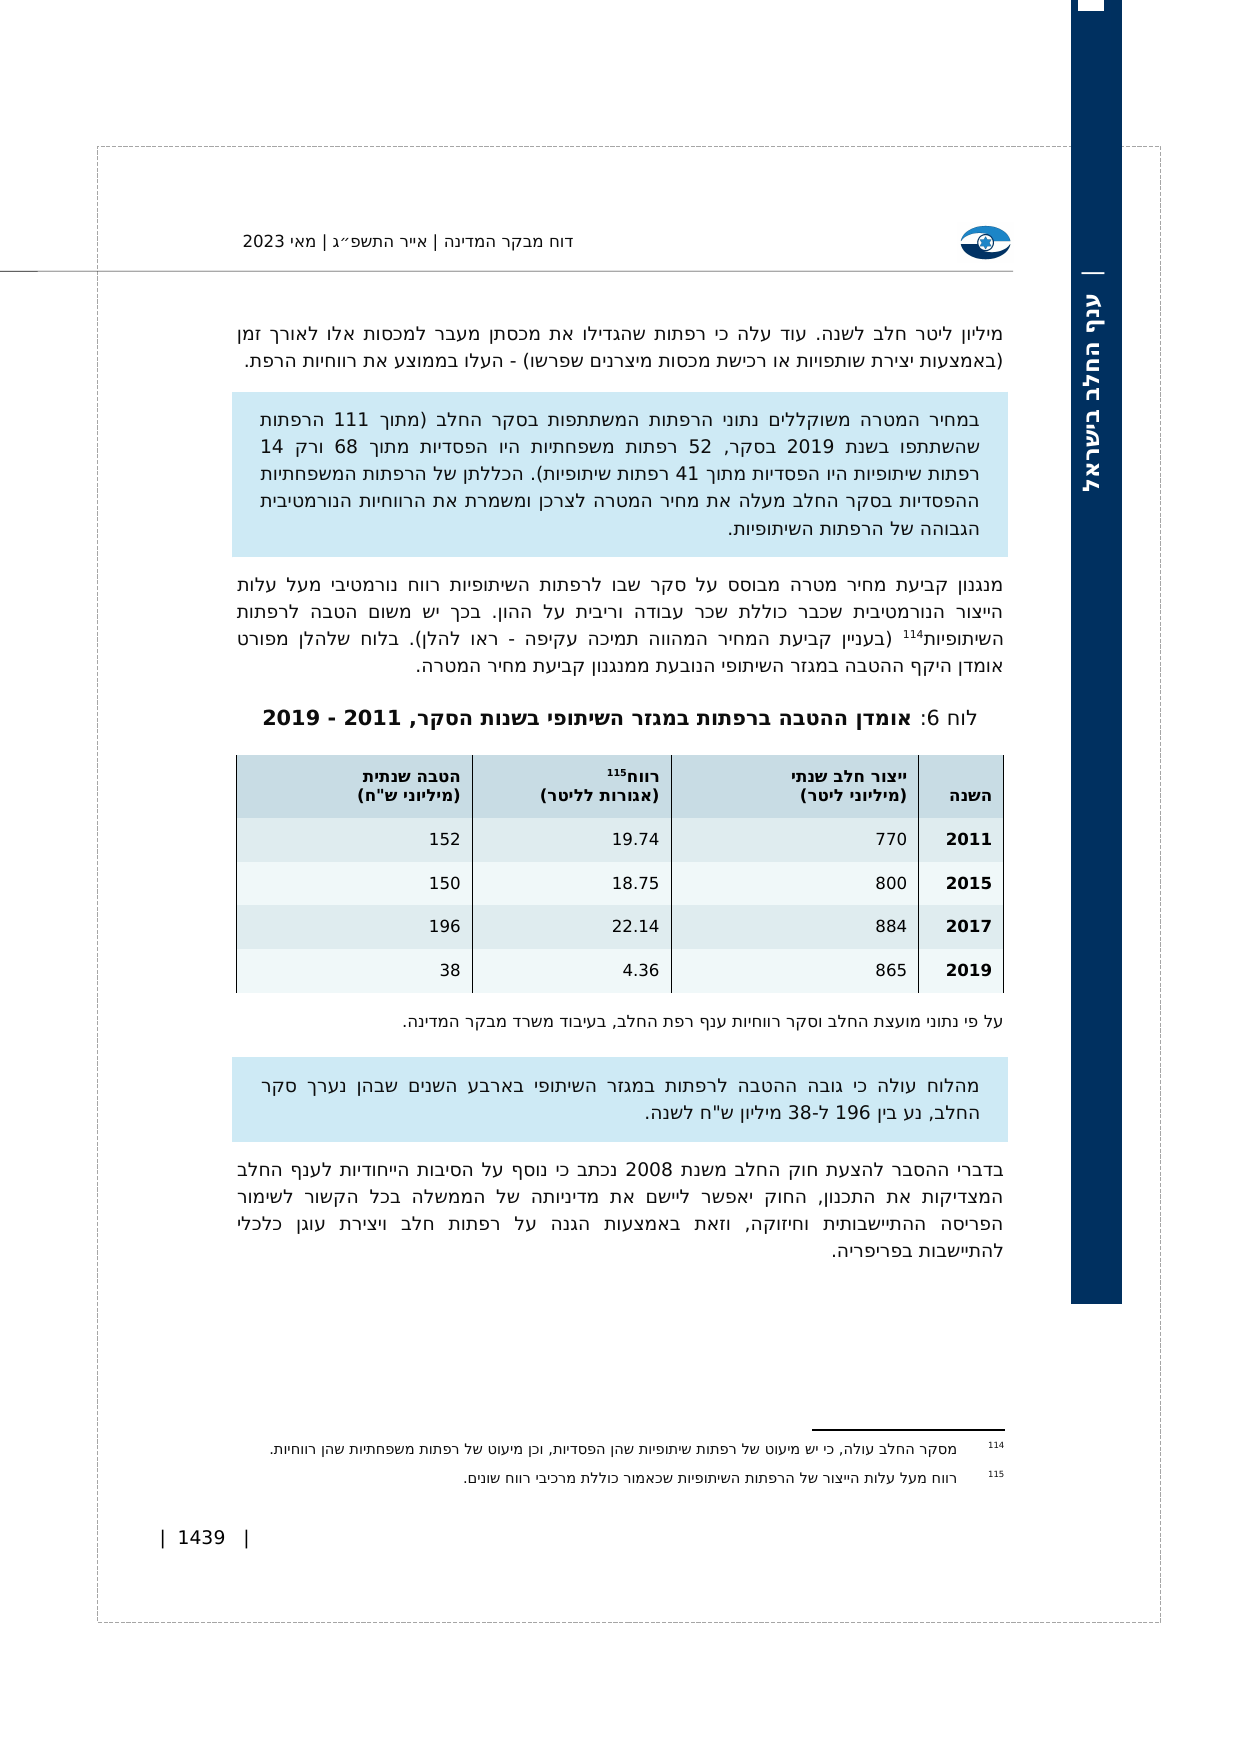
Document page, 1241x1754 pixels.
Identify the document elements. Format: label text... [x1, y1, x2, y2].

text על פי נתוני מועצת החלב וסקר רווחיות ענף רפת החלב, בעיבוד משרד מבקר המדינה. [236, 1005, 1004, 1032]
table_cell 22.14 [473, 905, 671, 949]
table_cell 800 [672, 862, 918, 905]
picture [957, 222, 1014, 263]
table_cell 19.74 [473, 818, 671, 862]
table_cell 196 [237, 905, 472, 949]
table_cell 770 [672, 818, 918, 862]
table_header ייצור חלב שנתי (מיליוני ליטר) [672, 755, 918, 818]
text לוח 6: אומדן ההטבה ברפתות במגזר השיתופי בשנות הסקר, 2011 - 2019 [236, 703, 1004, 730]
table_cell 4.36 [473, 949, 671, 993]
table_cell 865 [672, 949, 918, 993]
table_cell 2015 [919, 862, 1003, 905]
table_header השנה [919, 755, 1003, 818]
text מנגנון קביעת מחיר מטרה מבוסס על סקר שבו לרפתות השיתופיות רווח נורמטיבי מעל עלות הייצור הנורמטיבית שכבר כוללת שכר עבודה וריבית על ההון. בכך יש משום הטבה לרפתות השיתופיות (בעניין קביעת המחיר המהווה תמיכה עקיפה - ראו להלן). בלוח שלהלן מפורט אומדן היקף ההטבה במגזר השיתופי הנובעת ממנגנון קביעת מחיר המטרה. [236, 570, 1004, 678]
table_cell 150 [237, 862, 472, 905]
text מהלוח עולה כי גובה ההטבה לרפתות במגזר השיתופי בארבע השנים שבהן נערך סקר החלב, נע בין 196 ל-38 מיליון ש"ח לשנה. [237, 1062, 1003, 1137]
text במחיר המטרה משוקללים נתוני הרפתות המשתתפות בסקר החלב (מתוך 111 הרפתות שהשתתפו בשנת 2019 בסקר, 52 רפתות משפחתיות היו הפסדיות מתוך 68 ורק 14 רפתות שיתופיות היו הפסדיות מתוך 41 רפתות שיתופיות). הכללתן של הרפתות המשפחתיות ההפסדיות בסקר החלב מעלה את מחיר המטרה לצרכן ומשמרת את הרווחיות הנורמטיבית הגבוהה של הרפתות השיתופיות. [237, 397, 1003, 553]
table_cell 152 [237, 818, 472, 862]
table_cell 38 [237, 949, 472, 993]
table_cell 2011 [919, 818, 1003, 862]
table_cell 18.75 [473, 862, 671, 905]
table_cell 2019 [919, 949, 1003, 993]
table_header רווח (אגורות לליטר) [473, 755, 671, 818]
table_cell 884 [672, 905, 918, 949]
text בדברי ההסבר להצעת חוק החלב משנת 2008 נכתב כי נוסף על הסיבות הייחודיות לענף החלב המצדיקות את התכנון, החוק יאפשר ליישם את מדיניותה של הממשלה בכל הקשור לשימור הפריסה ההתיישבותית וחיזוקה, וזאת באמצעות הגנה על רפתות חלב ויצירת עוגן כלכלי להתיישבות בפריפריה. [236, 1154, 1004, 1263]
table_header הטבה שנתית (מיליוני ש"ח) [237, 755, 472, 818]
table_cell 2017 [919, 905, 1003, 949]
